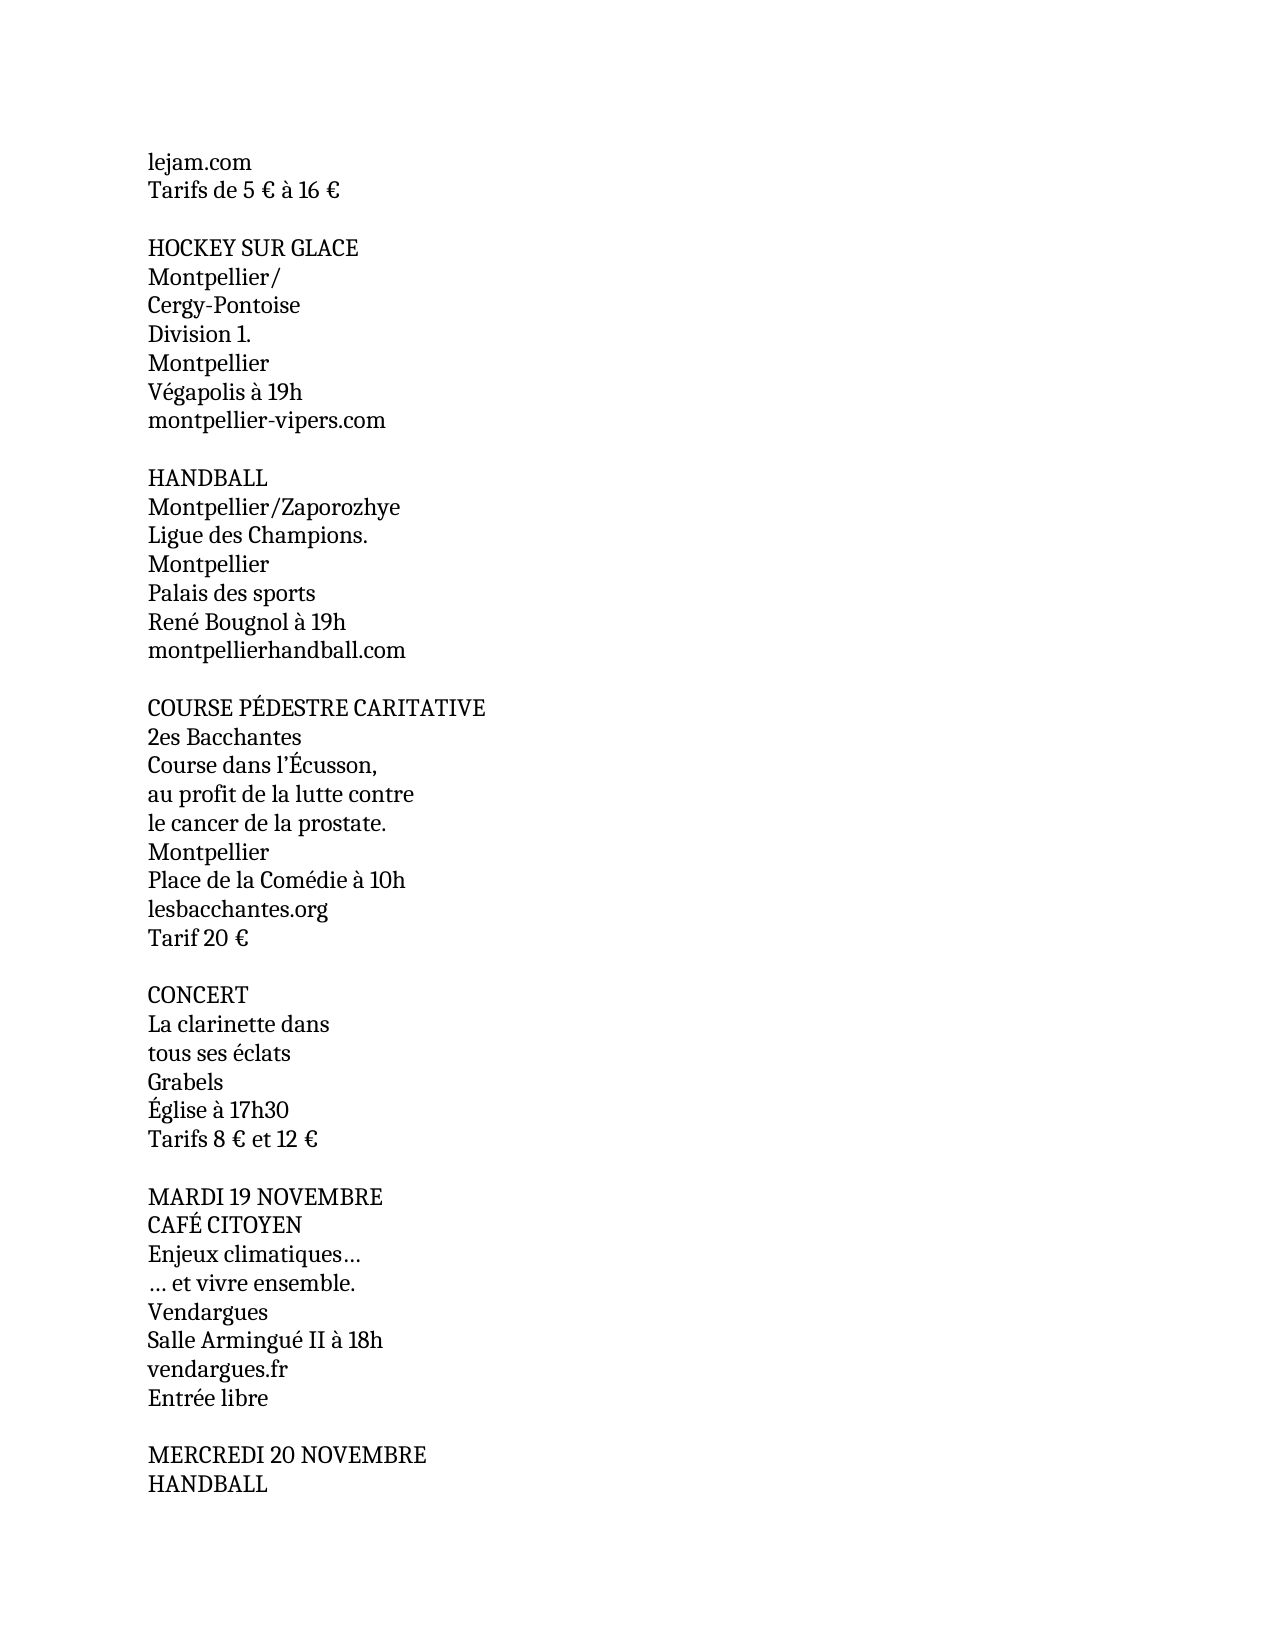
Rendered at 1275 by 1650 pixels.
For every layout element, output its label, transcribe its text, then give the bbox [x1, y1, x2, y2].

text Entrée libre [148, 1384, 1127, 1413]
text La clarinette dans [148, 1010, 1127, 1039]
text Ligue des Champions. [148, 521, 1127, 550]
text MERCREDI 20 NOVEMBRE [148, 1441, 1127, 1470]
text lejam.com [148, 148, 1127, 176]
text Montpellier/Zaporozhye [148, 493, 1127, 521]
text Course dans l’Écusson, [148, 751, 1127, 780]
text René Bougnol à 19h [148, 608, 1127, 636]
text … et vivre ensemble. [148, 1269, 1127, 1298]
text Place de la Comédie à 10h [148, 866, 1127, 895]
text Tarifs de 5 € à 16 € [148, 176, 1127, 205]
text tous ses éclats [148, 1039, 1127, 1068]
text lesbacchantes.org [148, 895, 1127, 924]
text au profit de la lutte contre [148, 780, 1127, 809]
text Tarifs 8 € et 12 € [148, 1125, 1127, 1154]
text HANDBALL [148, 1470, 1127, 1499]
text montpellierhandball.com [148, 636, 1127, 665]
text Montpellier [148, 349, 1127, 378]
text Église à 17h30 [148, 1096, 1127, 1125]
text CONCERT [148, 981, 1127, 1010]
text CAFÉ CITOYEN [148, 1211, 1127, 1240]
text Salle Armingué II à 18h [148, 1326, 1127, 1355]
text vendargues.fr [148, 1355, 1127, 1384]
text MARDI 19 NOVEMBRE [148, 1183, 1127, 1211]
text HANDBALL [148, 464, 1127, 493]
text Vendargues [148, 1298, 1127, 1326]
text Division 1. [148, 320, 1127, 349]
text Tarif 20 € [148, 924, 1127, 953]
text 2es Bacchantes [148, 723, 1127, 751]
text Montpellier/ [148, 263, 1127, 291]
text HOCKEY SUR GLACE [148, 234, 1127, 263]
text le cancer de la prostate. [148, 809, 1127, 838]
text Grabels [148, 1068, 1127, 1096]
text Enjeux climatiques… [148, 1240, 1127, 1269]
text Montpellier [148, 550, 1127, 579]
text COURSE PÉDESTRE CARITATIVE [148, 694, 1127, 723]
text Montpellier [148, 838, 1127, 866]
text Végapolis à 19h [148, 378, 1127, 406]
text Cergy-Pontoise [148, 291, 1127, 320]
text montpellier-vipers.com [148, 406, 1127, 435]
text Palais des sports [148, 579, 1127, 608]
